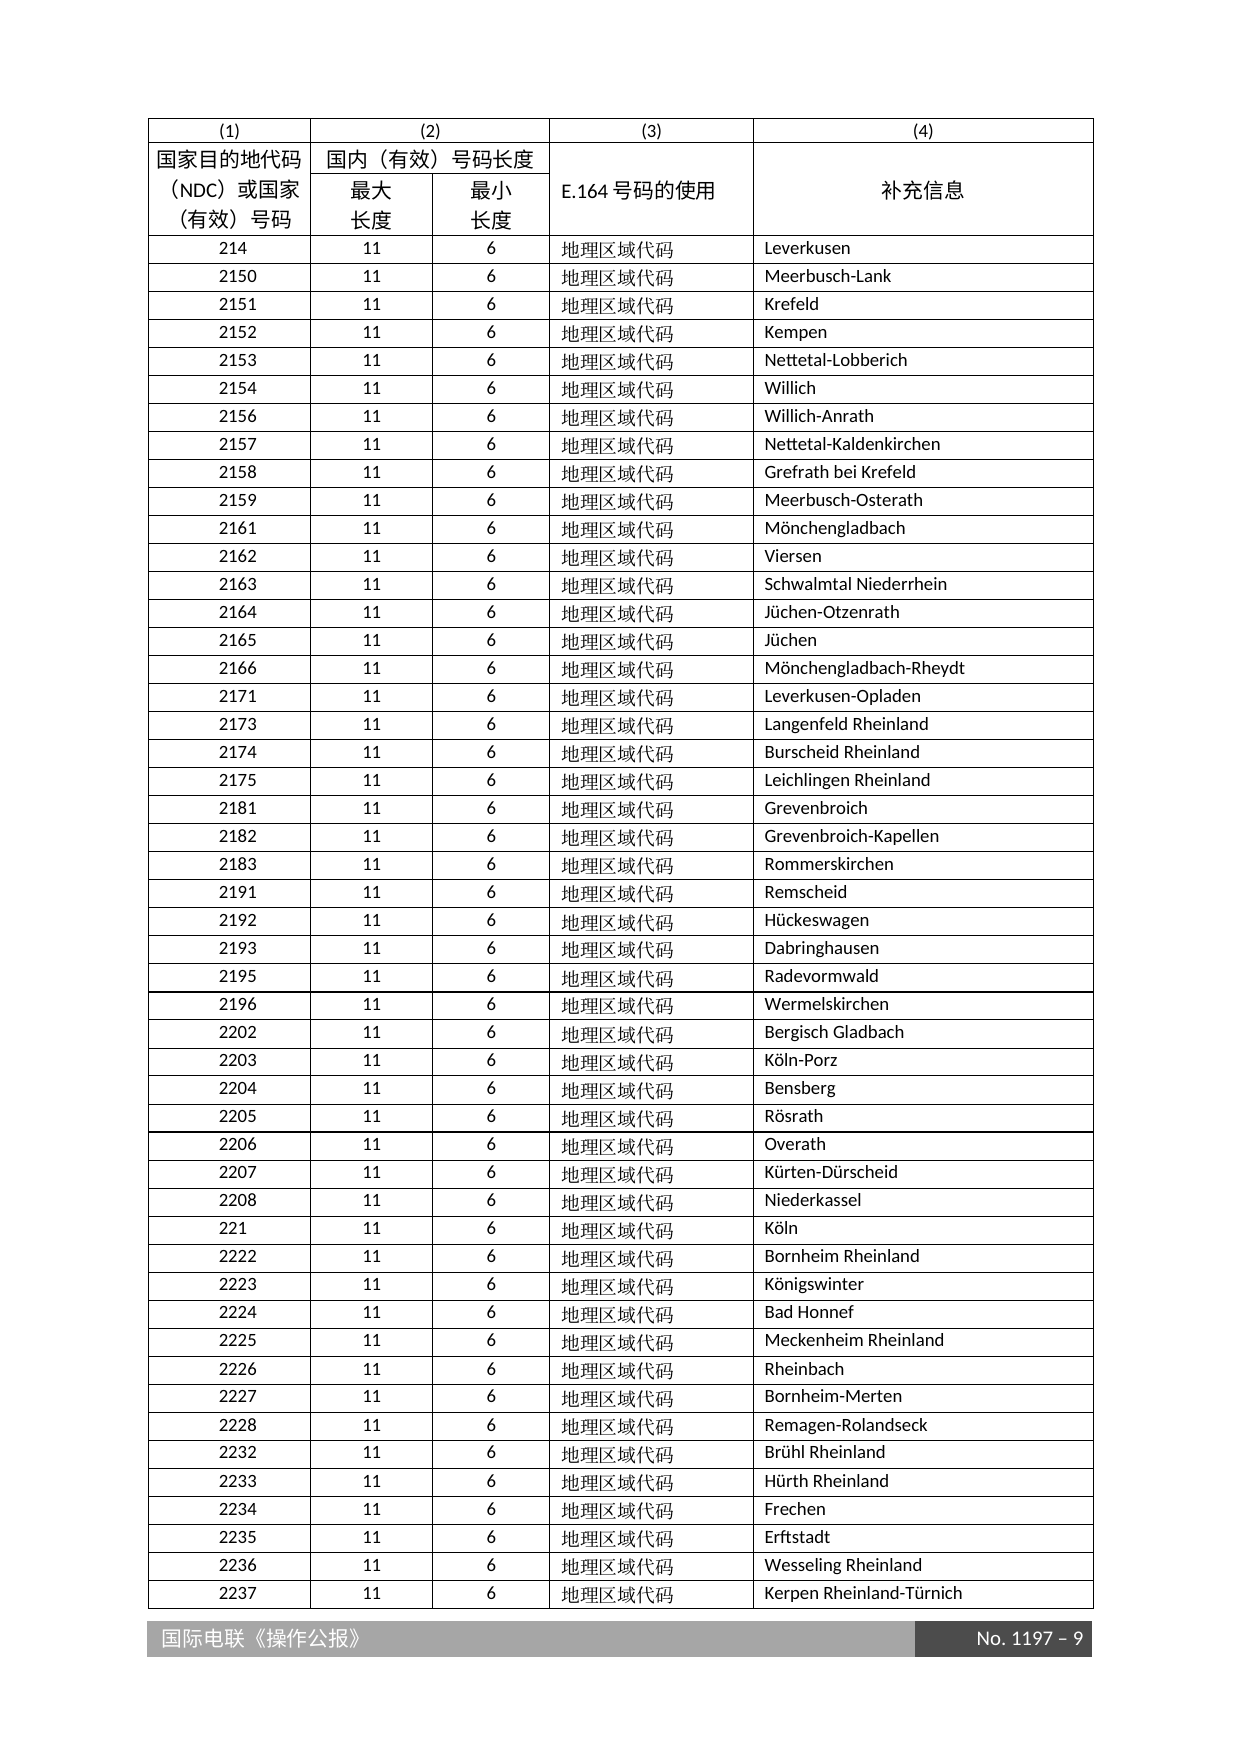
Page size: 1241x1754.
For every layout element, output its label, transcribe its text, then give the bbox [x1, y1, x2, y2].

table_cell 6 [433, 1357, 549, 1384]
table_cell Burscheid Rheinland [754, 740, 1093, 767]
table_cell 6 [433, 516, 549, 543]
table_cell 11 [311, 1525, 432, 1552]
table_cell 2163 [149, 572, 310, 599]
table_cell 11 [311, 404, 432, 431]
table_cell 6 [433, 1273, 549, 1299]
table_cell 6 [433, 600, 549, 627]
table_cell 地理区域代码 [550, 1217, 753, 1243]
table_cell 6 [433, 1049, 549, 1075]
table_cell 11 [311, 516, 432, 543]
table_cell Wesseling Rheinland [754, 1553, 1093, 1580]
table_header (1) [149, 119, 310, 142]
table_cell 6 [433, 880, 549, 907]
table_cell 11 [311, 1301, 432, 1328]
table_cell Meerbusch-Osterath [754, 488, 1093, 515]
table_cell Frechen [754, 1497, 1093, 1524]
table_cell 11 [311, 376, 432, 403]
table_cell 2165 [149, 628, 310, 655]
table_cell 2227 [149, 1385, 310, 1412]
table_cell Bad Honnef [754, 1301, 1093, 1328]
table_cell Rheinbach [754, 1357, 1093, 1384]
table_cell 6 [433, 1497, 549, 1524]
table_cell 6 [433, 1189, 549, 1216]
table_cell 11 [311, 1581, 432, 1608]
table_cell 11 [311, 1385, 432, 1412]
table_cell 2162 [149, 544, 310, 571]
table_cell Grefrath bei Krefeld [754, 460, 1093, 487]
table_cell 6 [433, 628, 549, 655]
table_cell 6 [433, 1469, 549, 1496]
table_cell Remagen-Rolandseck [754, 1413, 1093, 1440]
table_cell 地理区域代码 [550, 768, 753, 795]
table_cell 2202 [149, 1020, 310, 1047]
table_cell 6 [433, 712, 549, 739]
table_cell 6 [433, 376, 549, 403]
table_cell 地理区域代码 [550, 712, 753, 739]
table_cell 6 [433, 1553, 549, 1580]
table_cell 2223 [149, 1273, 310, 1299]
table_cell 11 [311, 908, 432, 935]
table_cell Leverkusen [754, 236, 1093, 263]
table_cell 6 [433, 1076, 549, 1103]
table_cell 6 [433, 460, 549, 487]
table_cell Grevenbroich [754, 796, 1093, 823]
table_cell 11 [311, 460, 432, 487]
table_cell 地理区域代码 [550, 880, 753, 907]
table_cell 地理区域代码 [550, 1245, 753, 1272]
table_cell Meckenheim Rheinland [754, 1329, 1093, 1356]
table_cell 2205 [149, 1105, 310, 1131]
table_cell 地理区域代码 [550, 516, 753, 543]
table_cell 11 [311, 628, 432, 655]
table_cell 6 [433, 320, 549, 347]
table_cell 11 [311, 936, 432, 963]
table_cell 国内（有效）号码长度 [311, 143, 549, 173]
table_cell 地理区域代码 [550, 460, 753, 487]
table_cell 2166 [149, 656, 310, 683]
table_cell Bergisch Gladbach [754, 1020, 1093, 1047]
table_cell 6 [433, 852, 549, 879]
table_cell 2195 [149, 964, 310, 991]
table_cell 2224 [149, 1301, 310, 1328]
table_cell Köln-Porz [754, 1049, 1093, 1075]
table_cell 2151 [149, 292, 310, 319]
table_cell 地理区域代码 [550, 600, 753, 627]
table_cell 2236 [149, 1553, 310, 1580]
table_cell 地理区域代码 [550, 1469, 753, 1496]
table_cell Remscheid [754, 880, 1093, 907]
table_cell E.164号码的使用 [550, 143, 753, 235]
table_cell 地理区域代码 [550, 1553, 753, 1580]
table_cell 2196 [149, 993, 310, 1019]
table_cell Dabringhausen [754, 936, 1093, 963]
table_cell 国家目的地代码（NDC）或国家（有效）号码（N(S)N）的 前几位 [149, 143, 310, 235]
table_cell 地理区域代码 [550, 796, 753, 823]
table_cell 11 [311, 1357, 432, 1384]
table_cell 2228 [149, 1413, 310, 1440]
table_cell 6 [433, 1105, 549, 1131]
table_cell 地理区域代码 [550, 1413, 753, 1440]
table_cell 11 [311, 292, 432, 319]
table_cell 11 [311, 1441, 432, 1468]
table_cell Kempen [754, 320, 1093, 347]
table_cell 6 [433, 993, 549, 1019]
table_cell 11 [311, 880, 432, 907]
table_cell Niederkassel [754, 1189, 1093, 1216]
table_cell 地理区域代码 [550, 1049, 753, 1075]
table_cell 6 [433, 264, 549, 291]
table_cell 11 [311, 320, 432, 347]
table_cell 11 [311, 964, 432, 991]
table_cell 地理区域代码 [550, 1189, 753, 1216]
table_cell 221 [149, 1217, 310, 1243]
table_cell 11 [311, 712, 432, 739]
table_cell 2232 [149, 1441, 310, 1468]
table_cell 6 [433, 768, 549, 795]
table_cell Schwalmtal Niederrhein [754, 572, 1093, 599]
table_cell 11 [311, 852, 432, 879]
table_cell 11 [311, 1133, 432, 1159]
table_cell 11 [311, 1497, 432, 1524]
table_cell 地理区域代码 [550, 1020, 753, 1047]
table_cell Nettetal-Lobberich [754, 348, 1093, 375]
table_cell 11 [311, 1161, 432, 1187]
table_cell 6 [433, 572, 549, 599]
table_cell Viersen [754, 544, 1093, 571]
table_cell Grevenbroich-Kapellen [754, 824, 1093, 851]
table_cell 11 [311, 432, 432, 459]
table_cell 2150 [149, 264, 310, 291]
table_cell 地理区域代码 [550, 1581, 753, 1608]
table_cell 6 [433, 1020, 549, 1047]
table_cell 6 [433, 544, 549, 571]
table_cell 11 [311, 236, 432, 263]
table_cell 地理区域代码 [550, 1133, 753, 1159]
table_cell 6 [433, 908, 549, 935]
table_cell 6 [433, 824, 549, 851]
table_cell Rommerskirchen [754, 852, 1093, 879]
table_cell 11 [311, 1329, 432, 1356]
table_cell 11 [311, 1020, 432, 1047]
table_cell 地理区域代码 [550, 1441, 753, 1468]
table_cell 11 [311, 768, 432, 795]
table_cell 6 [433, 684, 549, 711]
table_cell 地理区域代码 [550, 936, 753, 963]
table_cell Willich-Anrath [754, 404, 1093, 431]
table_cell 6 [433, 796, 549, 823]
table_cell Langenfeld Rheinland [754, 712, 1093, 739]
table_cell Bensberg [754, 1076, 1093, 1103]
table_cell 6 [433, 1161, 549, 1187]
table_cell 2235 [149, 1525, 310, 1552]
table_cell 地理区域代码 [550, 320, 753, 347]
table_cell Nettetal-Kaldenkirchen [754, 432, 1093, 459]
table_cell Wermelskirchen [754, 993, 1093, 1019]
table_cell 6 [433, 964, 549, 991]
table_cell 地理区域代码 [550, 964, 753, 991]
table_cell 地理区域代码 [550, 628, 753, 655]
table_cell Krefeld [754, 292, 1093, 319]
table_cell 11 [311, 544, 432, 571]
table_cell 6 [433, 1413, 549, 1440]
table_cell 2183 [149, 852, 310, 879]
table_cell 2174 [149, 740, 310, 767]
table_cell 2193 [149, 936, 310, 963]
table_cell 补充信息 [754, 143, 1093, 235]
table_cell 地理区域代码 [550, 1525, 753, 1552]
table_cell 6 [433, 1525, 549, 1552]
table_cell Mönchengladbach-Rheydt [754, 656, 1093, 683]
table_cell 6 [433, 1441, 549, 1468]
table_cell 2157 [149, 432, 310, 459]
table_cell 地理区域代码 [550, 684, 753, 711]
table_cell 地理区域代码 [550, 376, 753, 403]
table_cell 2222 [149, 1245, 310, 1272]
table_cell 最大 长度 [311, 174, 432, 235]
table_cell 最小 长度 [433, 174, 549, 235]
table_cell 11 [311, 1413, 432, 1440]
table_cell 地理区域代码 [550, 236, 753, 263]
table_cell 地理区域代码 [550, 488, 753, 515]
table_cell 6 [433, 432, 549, 459]
table_cell 地理区域代码 [550, 1105, 753, 1131]
table_cell 地理区域代码 [550, 1329, 753, 1356]
table_cell Jüchen [754, 628, 1093, 655]
table_cell 11 [311, 1049, 432, 1075]
table_cell Kürten-Dürscheid [754, 1161, 1093, 1187]
table_cell 地理区域代码 [550, 1273, 753, 1299]
table_cell 11 [311, 1217, 432, 1243]
table_cell 2203 [149, 1049, 310, 1075]
table_cell 11 [311, 1076, 432, 1103]
table_cell 2207 [149, 1161, 310, 1187]
table_cell 2206 [149, 1133, 310, 1159]
table_cell 6 [433, 1217, 549, 1243]
table_cell Köln [754, 1217, 1093, 1243]
table_cell 11 [311, 993, 432, 1019]
table_cell 11 [311, 1469, 432, 1496]
table_cell 11 [311, 1189, 432, 1216]
table_cell 6 [433, 236, 549, 263]
table_cell 2192 [149, 908, 310, 935]
table_cell 2158 [149, 460, 310, 487]
table_cell 6 [433, 740, 549, 767]
table_cell Radevormwald [754, 964, 1093, 991]
table_cell 6 [433, 656, 549, 683]
table_cell 地理区域代码 [550, 432, 753, 459]
table_cell 2226 [149, 1357, 310, 1384]
table_cell 6 [433, 1301, 549, 1328]
table_cell Rösrath [754, 1105, 1093, 1131]
table_header (2) [311, 119, 549, 142]
table_cell 地理区域代码 [550, 1357, 753, 1384]
table_cell 地理区域代码 [550, 1385, 753, 1412]
table_cell 2156 [149, 404, 310, 431]
table_cell 2173 [149, 712, 310, 739]
table_cell 2234 [149, 1497, 310, 1524]
table_cell 11 [311, 1553, 432, 1580]
table_cell 地理区域代码 [550, 852, 753, 879]
table_cell Leichlingen Rheinland [754, 768, 1093, 795]
table_cell 6 [433, 1133, 549, 1159]
table_cell 2175 [149, 768, 310, 795]
table_cell Willich [754, 376, 1093, 403]
table_cell 6 [433, 1245, 549, 1272]
table_cell 地理区域代码 [550, 908, 753, 935]
table_cell 6 [433, 936, 549, 963]
table_cell 地理区域代码 [550, 264, 753, 291]
table_cell 6 [433, 1385, 549, 1412]
table_cell 11 [311, 1273, 432, 1299]
table_cell 地理区域代码 [550, 1076, 753, 1103]
table_cell 214 [149, 236, 310, 263]
table_cell 11 [311, 488, 432, 515]
table_cell 11 [311, 1105, 432, 1131]
table_cell 2191 [149, 880, 310, 907]
table_cell 2233 [149, 1469, 310, 1496]
table_cell 11 [311, 572, 432, 599]
table_cell Bornheim-Merten [754, 1385, 1093, 1412]
table_cell 11 [311, 684, 432, 711]
table_cell Königswinter [754, 1273, 1093, 1299]
table_cell 地理区域代码 [550, 1497, 753, 1524]
table_cell 地理区域代码 [550, 292, 753, 319]
table_cell 2181 [149, 796, 310, 823]
table_cell Kerpen Rheinland-Türnich [754, 1581, 1093, 1608]
table_cell Hürth Rheinland [754, 1469, 1093, 1496]
table_cell 地理区域代码 [550, 544, 753, 571]
table_cell 11 [311, 1245, 432, 1272]
table_cell 6 [433, 404, 549, 431]
table_cell 11 [311, 600, 432, 627]
table_cell Erftstadt [754, 1525, 1093, 1552]
table_cell 2182 [149, 824, 310, 851]
table_cell 地理区域代码 [550, 348, 753, 375]
table_cell 地理区域代码 [550, 404, 753, 431]
table_cell 11 [311, 824, 432, 851]
table_cell 6 [433, 488, 549, 515]
table_cell 地理区域代码 [550, 993, 753, 1019]
table_cell 11 [311, 796, 432, 823]
table_cell Overath [754, 1133, 1093, 1159]
table_cell 地理区域代码 [550, 656, 753, 683]
table_cell 2161 [149, 516, 310, 543]
table_cell 6 [433, 1581, 549, 1608]
table_cell 2164 [149, 600, 310, 627]
table_cell 2237 [149, 1581, 310, 1608]
table_cell Hückeswagen [754, 908, 1093, 935]
table_cell Bornheim Rheinland [754, 1245, 1093, 1272]
table_cell 2204 [149, 1076, 310, 1103]
table_cell 11 [311, 264, 432, 291]
table_cell 2225 [149, 1329, 310, 1356]
table_cell 地理区域代码 [550, 740, 753, 767]
table_cell 2152 [149, 320, 310, 347]
table_cell 11 [311, 740, 432, 767]
table_cell 地理区域代码 [550, 824, 753, 851]
table_cell 11 [311, 348, 432, 375]
table_cell 2154 [149, 376, 310, 403]
table_cell 6 [433, 348, 549, 375]
table_cell 6 [433, 292, 549, 319]
table_cell Mönchengladbach [754, 516, 1093, 543]
table_cell 地理区域代码 [550, 1301, 753, 1328]
table_cell Jüchen-Otzenrath [754, 600, 1093, 627]
table_header (4) [754, 119, 1093, 142]
table_header (3) [550, 119, 753, 142]
table_cell Brühl Rheinland [754, 1441, 1093, 1468]
table_cell 2159 [149, 488, 310, 515]
table_cell Leverkusen-Opladen [754, 684, 1093, 711]
table_cell 2171 [149, 684, 310, 711]
table_cell 6 [433, 1329, 549, 1356]
table_cell Meerbusch-Lank [754, 264, 1093, 291]
table_cell 11 [311, 656, 432, 683]
table_cell 2208 [149, 1189, 310, 1216]
table_cell 地理区域代码 [550, 572, 753, 599]
table_cell 地理区域代码 [550, 1161, 753, 1187]
table_cell 2153 [149, 348, 310, 375]
